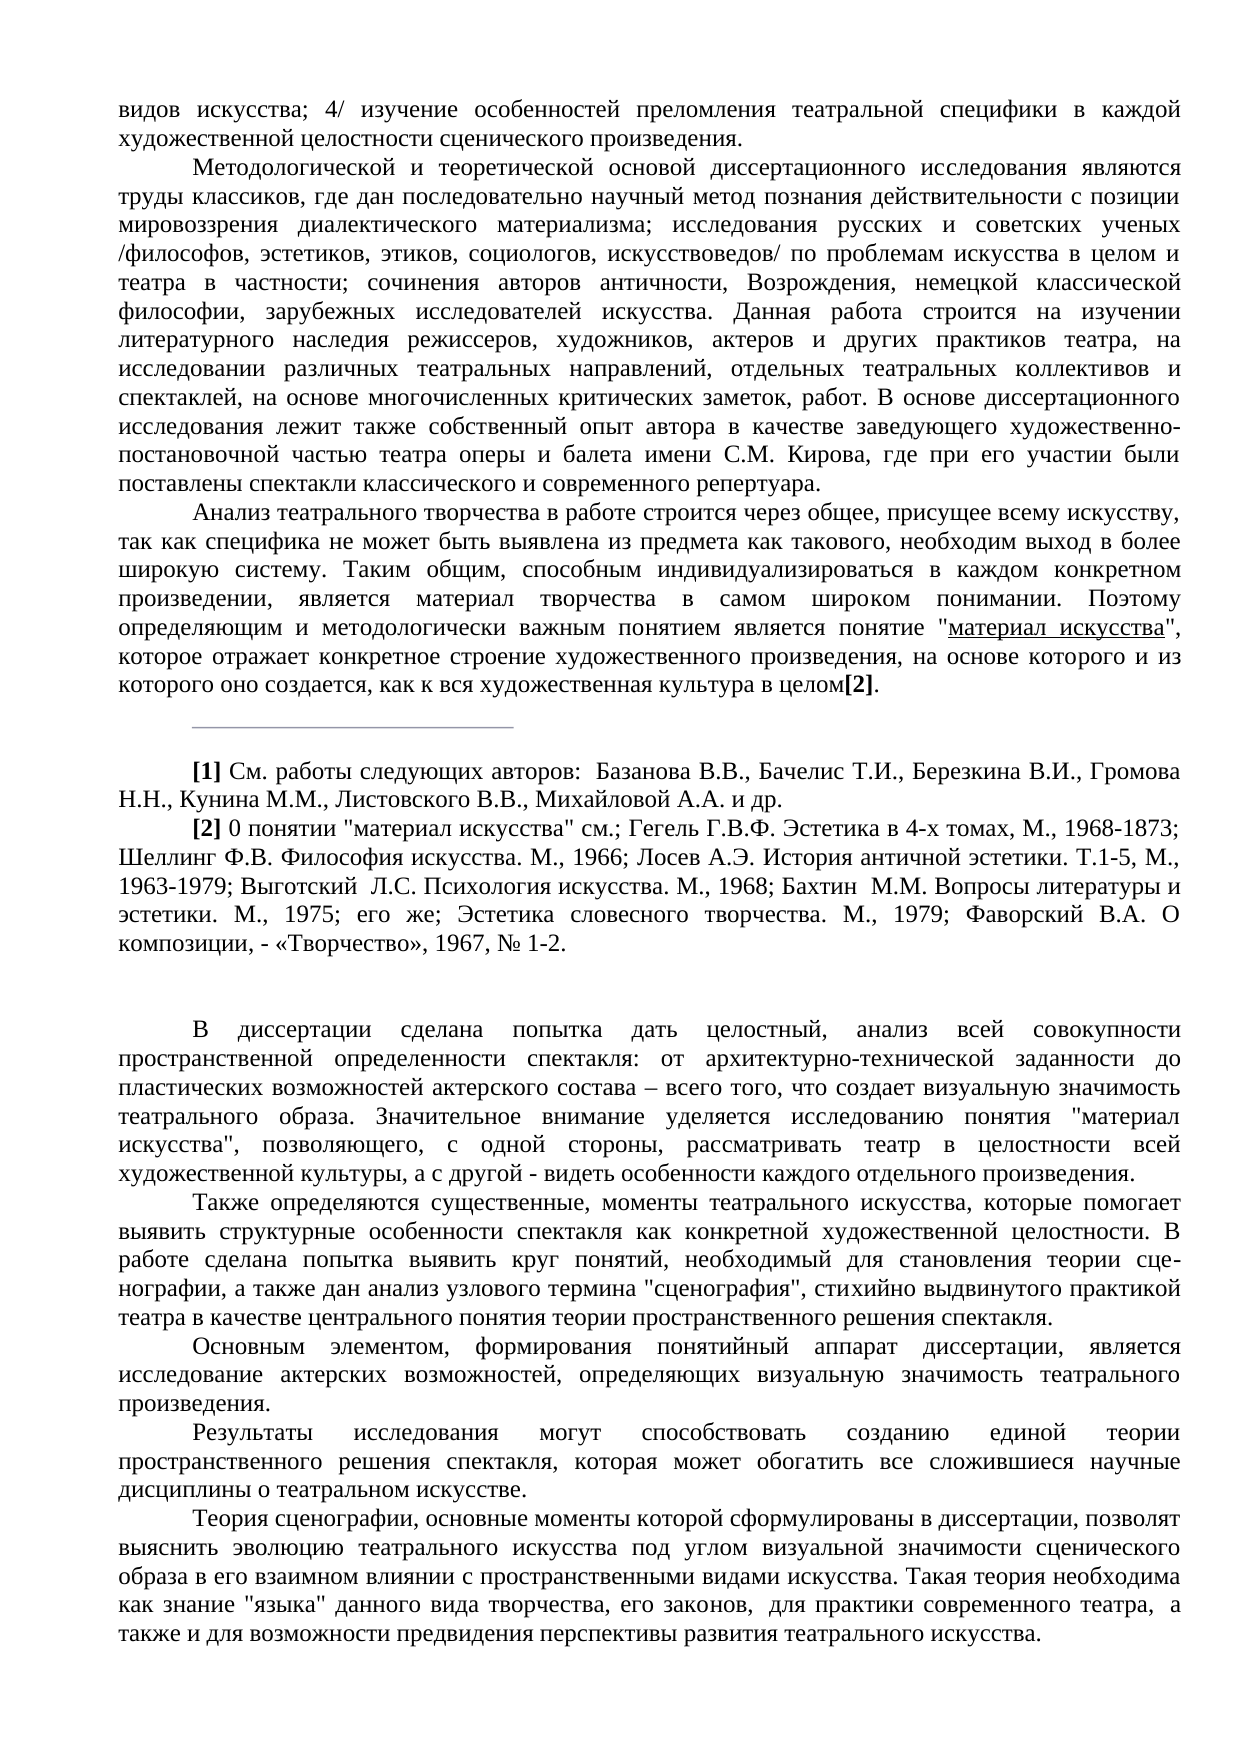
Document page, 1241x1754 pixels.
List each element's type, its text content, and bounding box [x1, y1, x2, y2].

text [2] 0 понятии "материал искусства" см.; Гегель Г.В.Ф. Эстетика в 4-х томах, М., 1968-1873; Шеллинг Ф.В. Философия искусства. М., 1966; Лосев А.Э. История античной эстетики. Т.1-5, М., 1963-1979; Выготский Л.С. Психология искусства. М., 1968; Бахтин М.М. Вопросы литературы и эстетики. М., 1975; его же; Эстетика словесного творчества. М., 1979; Фаворский В.А. О композиции, - «Творчество», 1967, № 1-2. [118, 813, 1181, 957]
text Методологической и теоретической основой диссертационного исследования являются труды классиков, где дан последовательно научный метод познания действительности с позиции мировоззрения диалектического материализма; исследования русских и советских ученых /философов, эстетиков, этиков, социологов, искусствоведов/ по проблемам искусства в целом и театра в частности; сочинения авторов античности, Возрождения, немецкой классической философии, зарубежных исследователей искусства. Данная работа строится на изучении литературного наследия режиссеров, художников, актеров и других практиков театра, на исследовании различных театральных направлений, отдельных театральных коллективов и спектаклей, на основе многочисленных критических заметок, работ. В основе диссертационного исследования лежит также собственный опыт автора в качестве заведующего художественно-постановочной частью театра оперы и балета имени С.М. Кирова, где при его участии были поставлены спектакли классического и современного репертуара. [118, 152, 1181, 497]
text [118, 94, 1181, 152]
text Результаты исследования могут способствовать созданию единой теории пространственного решения спектакля, которая может обогатить все сложившиеся научные дисциплины о театральном искусстве. [118, 1417, 1181, 1503]
text В диссертации сделана попытка дать целостный, анализ всей совокупности пространственной определенности спектакля: от архитектурно-технической заданности до пластических возможностей актерского состава – всего того, что создает визуальную значимость театрального образа. Значительное внимание уделяется исследованию понятия "материал искусства", позволяющего, с одной стороны, рассматривать театр в целостности всей художественной культуры, а с другой - видеть особенности каждого отдельного произведения. [118, 1014, 1181, 1187]
text Также определяются существенные, моменты театрального искусства, которые помогает выявить структурные особенности спектакля как конкретной художественной целостности. В работе сделана попытка выявить круг понятий, необходимый для становления теории сценографии, а также дан анализ узлового термина "сценография", стихийно выдвинутого практикой театра в качестве центрального понятия теории пространственного решения спектакля. [118, 1187, 1181, 1331]
text Теория сценографии, основные моменты которой сформулированы в диссертации, позволят выяснить эволюцию театрального искусства под углом визуальной значимости сценического образа в его взаимном влиянии с пространственными видами искусства. Такая теория необходима как знание "языка" данного вида творчества, его законов, для практики современного театра, а также и для возможности предвидения перспективы развития театрального искусства. [118, 1503, 1181, 1647]
text Основным элементом, формирования понятийный аппарат диссертации, является исследование актерских возможностей, определяющих визуальную значимость театрального произведения. [118, 1331, 1181, 1417]
text Анализ театрального творчества в работе строится через общее, присущее всему искусству, так как специфика не может быть выявлена из предмета как такового, необходим выход в более широкую систему. Таким общим, способным индивидуализироваться в каждом конкретном произведении, является материал творчества в самом широком понимании. Поэтому определяющим и методологически важным понятием является понятие "материал искусства", которое отражает конкретное строение художественного произведения, на основе которого и из которого оно создается, как к вся художественная культура в целом[2]. [118, 497, 1181, 698]
text [1] См. работы следующих авторов: Базанова В.В., Бачелис Т.И., Березкина В.И., Громова Н.Н., Кунина М.М., Листовского В.В., Михайловой А.А. и др. [118, 756, 1181, 813]
